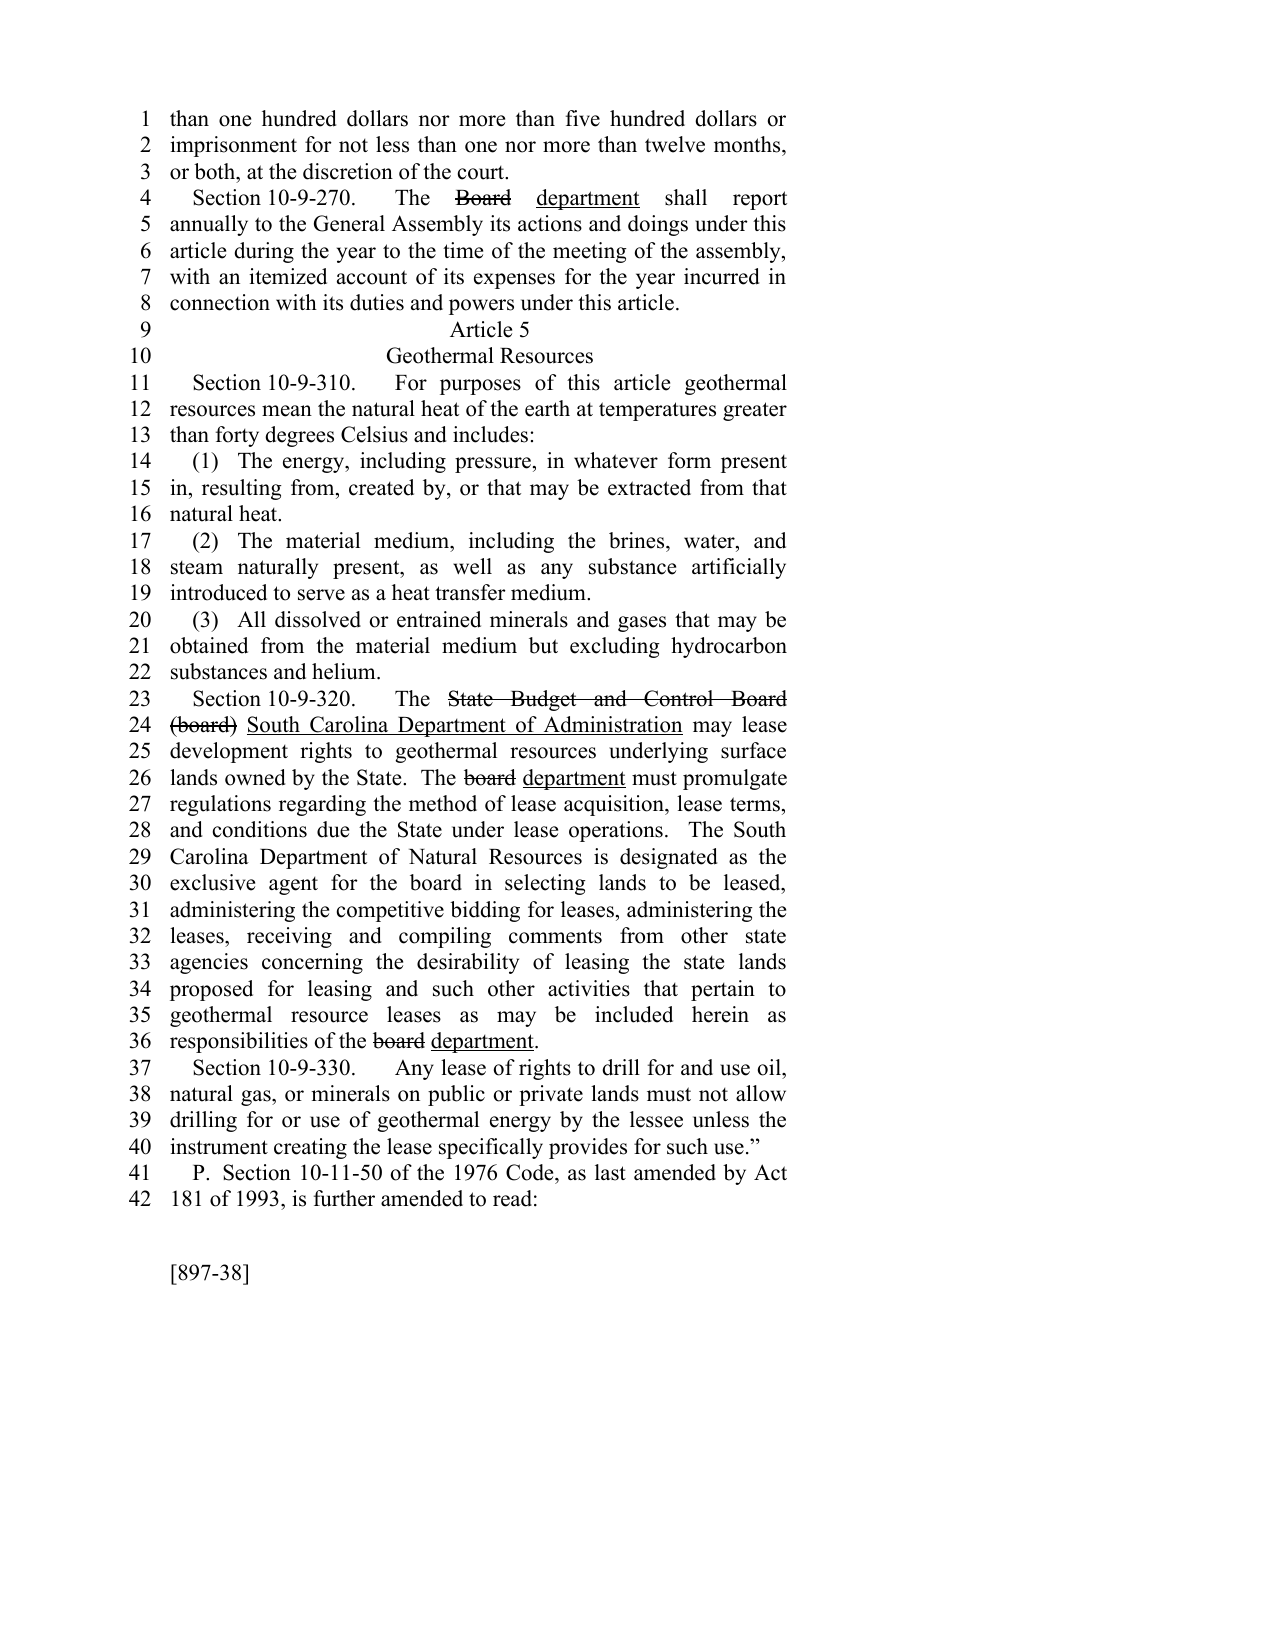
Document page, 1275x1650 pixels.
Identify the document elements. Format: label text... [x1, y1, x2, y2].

text Section 10-9-270. The Board department shall report annually to the General Assembly its actions and doings under this article during the year to the time of the meeting of the assembly, with an itemized account of its expenses for the year incurred in connection with its duties and powers under this article. [169, 184, 787, 316]
text Article 5 [169, 316, 787, 342]
text (1) The energy, including pressure, in whatever form present in, resulting from, created by, or that may be extracted from that natural heat. [169, 448, 787, 527]
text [169, 105, 787, 184]
text Section 10-9-330. Any lease of rights to drill for and use oil, natural gas, or minerals on public or private lands must not allow drilling for or use of geothermal energy by the lessee unless the instrument creating the lease specifically provides for such use.” [169, 1054, 787, 1159]
text P. Section 10-11-50 of the 1976 Code, as last amended by Act 181 of 1993, is further amended to read: [169, 1159, 787, 1212]
text Section 10-9-320. The State Budget and Control Board (board) South Carolina Department of Administration may lease development rights to geothermal resources underlying surface lands owned by the State. The board department must promulgate regulations regarding the method of lease acquisition, lease terms, and conditions due the State under lease operations. The South Carolina Department of Natural Resources is designated as the exclusive agent for the board in selecting lands to be leased, administering the competitive bidding for leases, administering the leases, receiving and compiling comments from other state agencies concerning the desirability of leasing the state lands proposed for leasing and such other activities that pertain to geothermal resource leases as may be included herein as responsibilities of the board department. [169, 685, 787, 1054]
text Section 10-9-310. For purposes of this article geothermal resources mean the natural heat of the earth at temperatures greater than forty degrees Celsius and includes: [169, 368, 787, 448]
text Geothermal Resources [169, 342, 787, 368]
text (3) All dissolved or entrained minerals and gases that may be obtained from the material medium but excluding hydrocarbon substances and helium. [169, 606, 787, 685]
text (2) The material medium, including the brines, water, and steam naturally present, as well as any substance artificially introduced to serve as a heat transfer medium. [169, 527, 787, 606]
